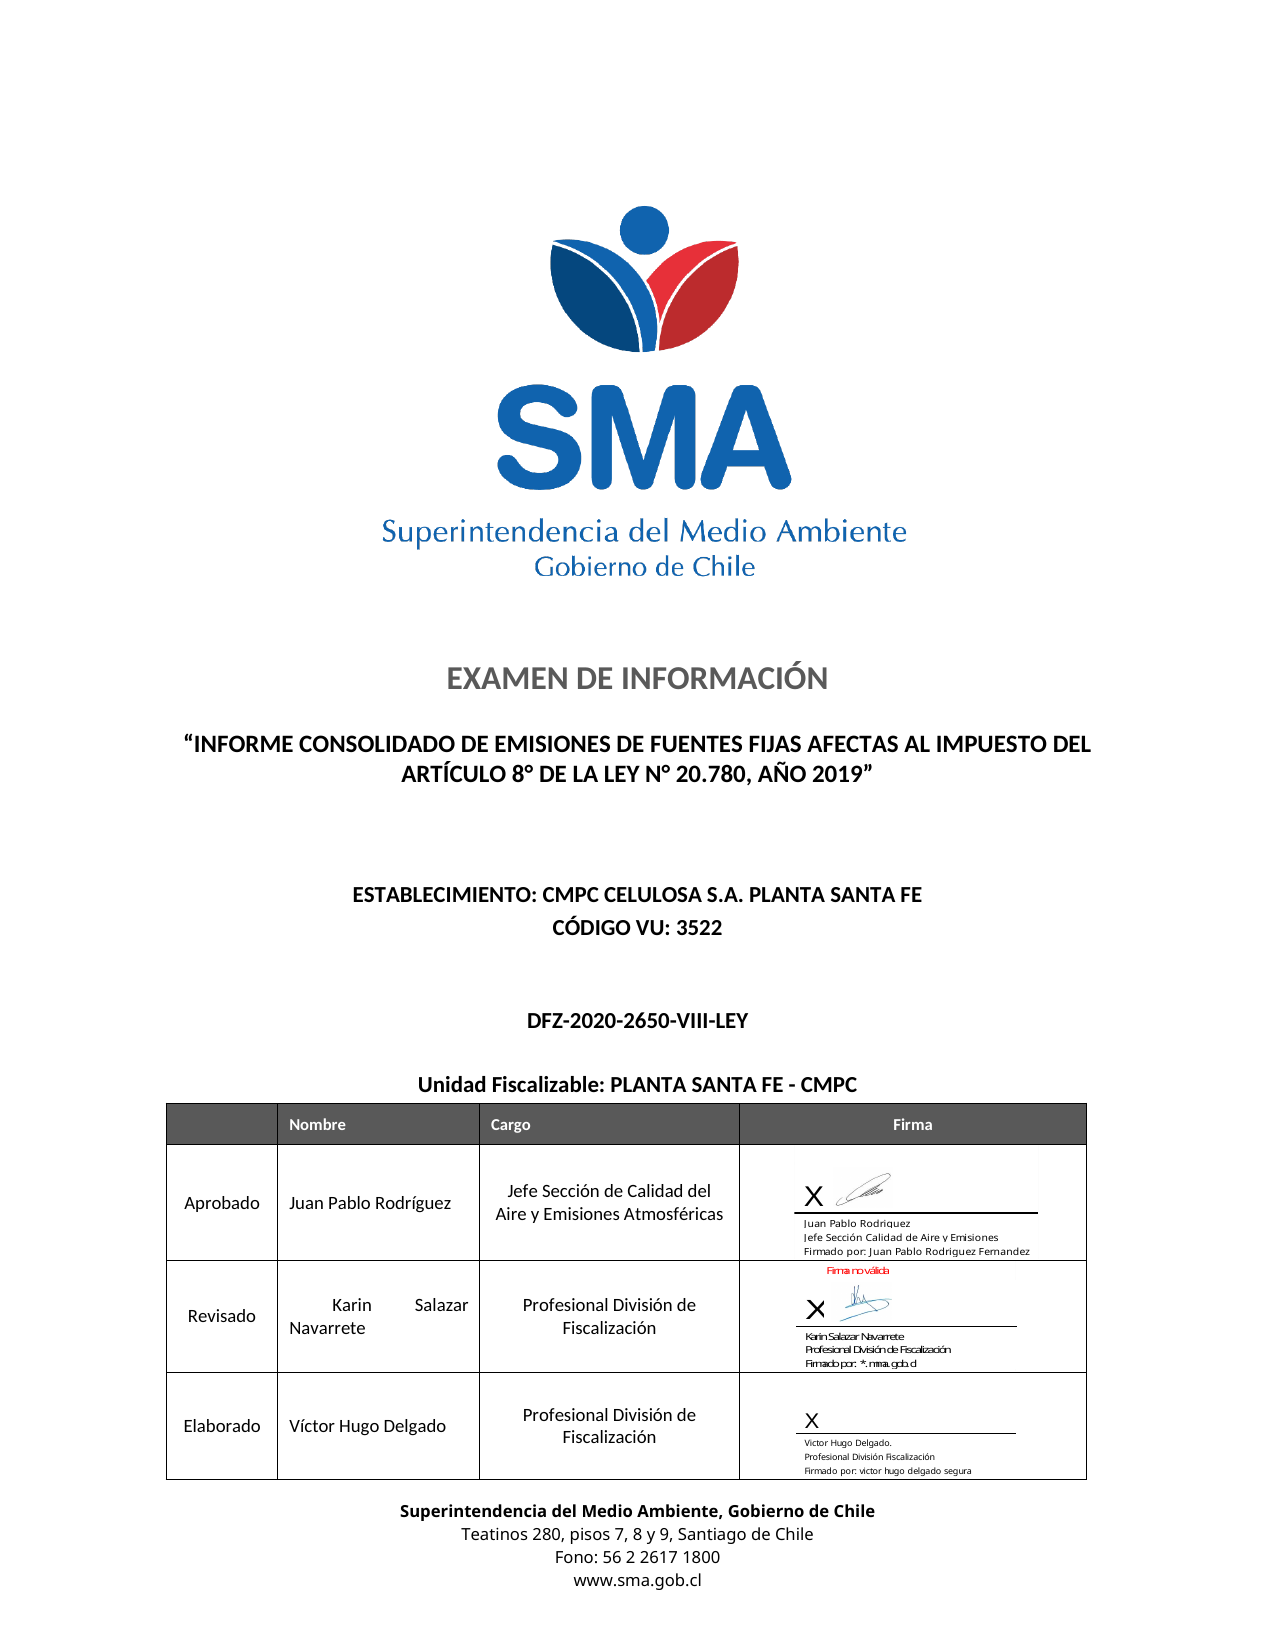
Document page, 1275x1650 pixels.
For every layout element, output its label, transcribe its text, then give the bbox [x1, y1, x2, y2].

picture [342, 177, 933, 613]
table_header Cargo [480, 1104, 739, 1144]
table_cell [740, 1373, 796, 1479]
text ESTABLECIMIENTO: CMPC CELULOSA S.A. PLANTA SANTA FE [177, 881, 1098, 909]
table_cell [740, 1261, 1086, 1372]
text CÓDIGO VU: 3522 [177, 913, 1098, 941]
table_cell Profesional División de Fiscalización [480, 1373, 739, 1479]
table_header Firma [740, 1104, 1086, 1144]
table_cell Juan Pablo Rodríguez [278, 1145, 479, 1259]
table_cell Víctor Hugo Delgado [278, 1373, 479, 1479]
table_cell Aprobado [167, 1145, 277, 1259]
table_cell Karin Salazar Navarrete [278, 1261, 479, 1372]
table_cell [740, 1145, 794, 1259]
table_cell [1016, 1373, 1086, 1479]
table_cell Jefe Sección de Calidad del Aire y Emisiones Atmosféricas [480, 1145, 739, 1259]
text “INFORME CONSOLIDADO DE EMISIONES DE FUENTES FIJAS AFECTAS AL IMPUESTO DEL ARTÍCULO 8° DE LA LEY N° 20.780, AÑO 2019” [177, 728, 1098, 789]
text Unidad Fiscalizable: PLANTA SANTA FE - CMPC [177, 1070, 1098, 1098]
table_cell Profesional División de Fiscalización [480, 1261, 739, 1372]
table_header Nombre [278, 1104, 479, 1144]
table_cell Revisado [167, 1261, 277, 1372]
table_cell [1039, 1145, 1086, 1259]
text EXAMEN DE INFORMACIÓN [177, 657, 1098, 697]
table_header [167, 1104, 277, 1144]
table_cell Elaborado [167, 1373, 277, 1479]
text DFZ-2020-2650-VIII-LEY [177, 1006, 1098, 1034]
